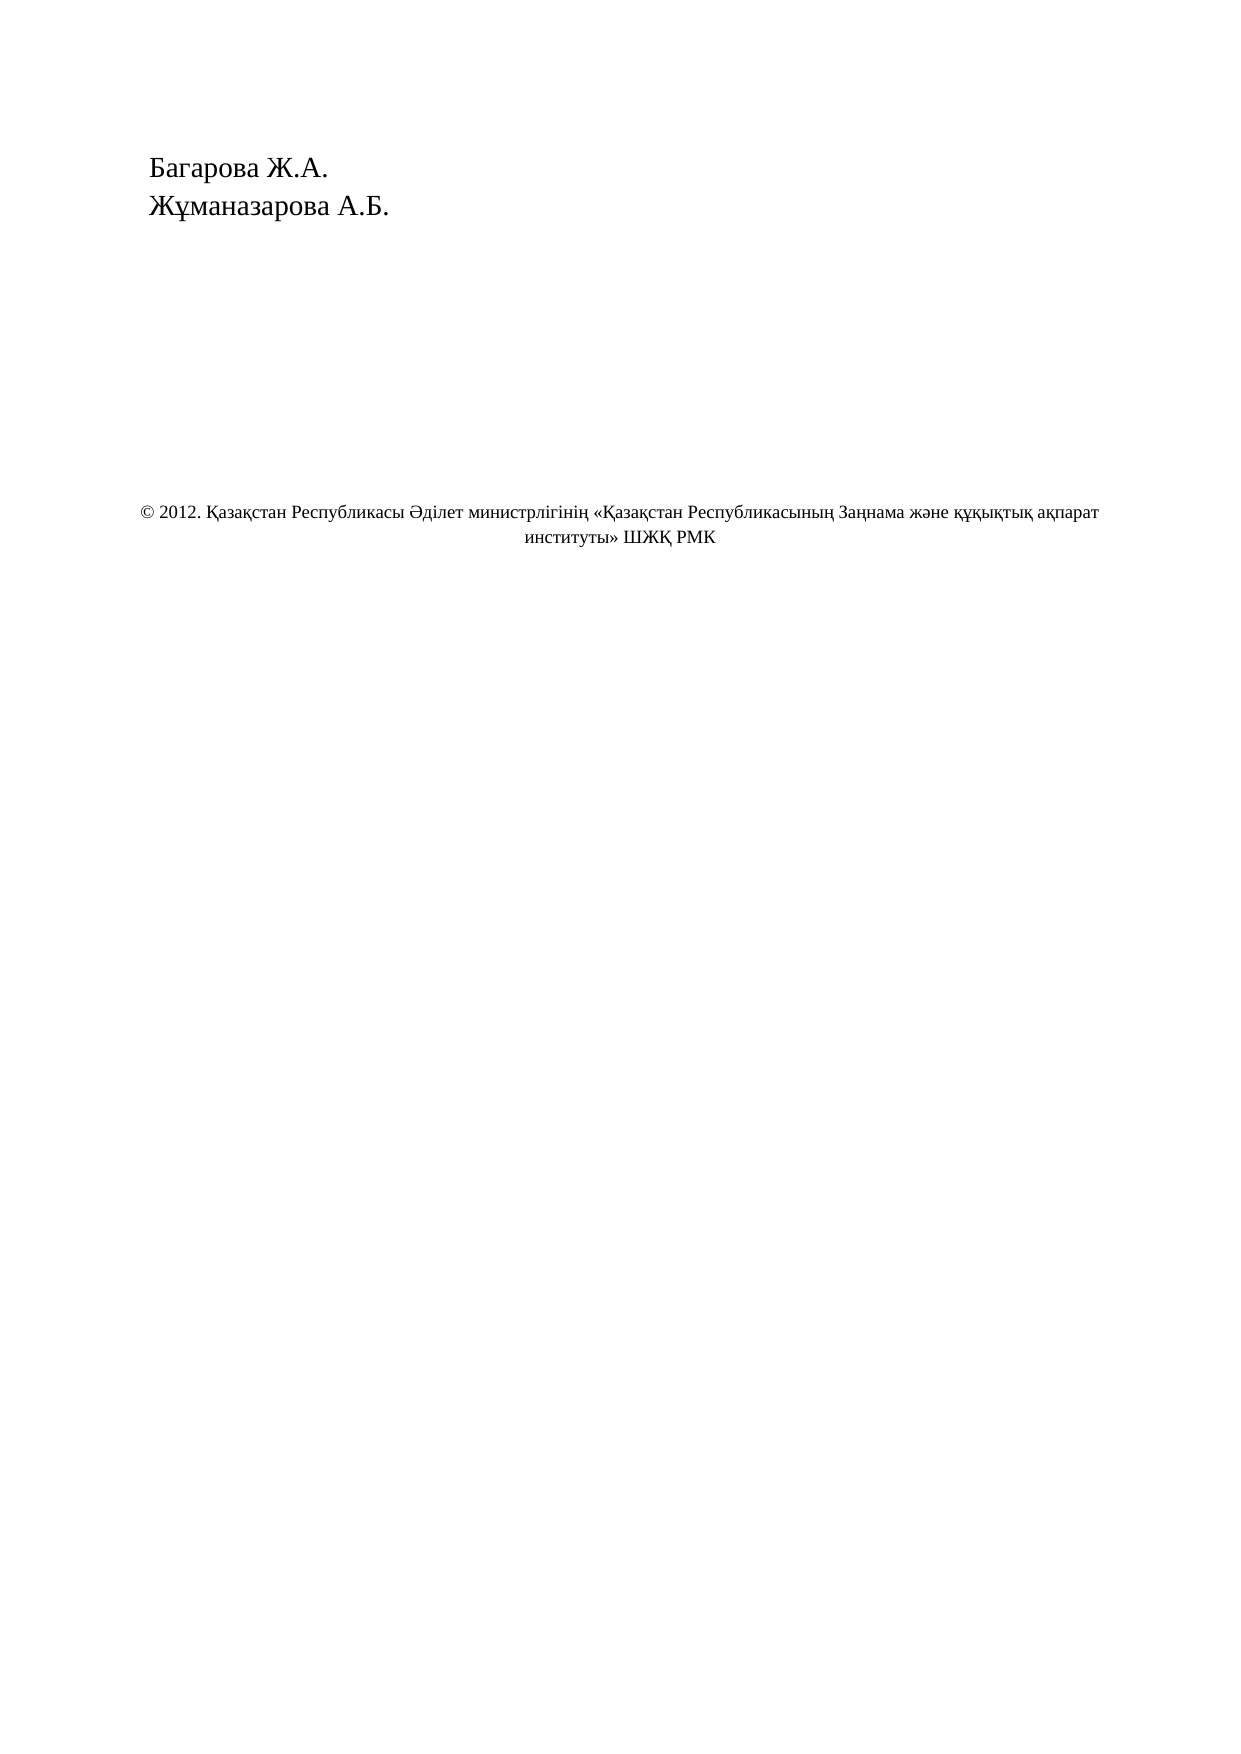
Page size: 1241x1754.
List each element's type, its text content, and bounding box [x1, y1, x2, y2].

text Жұманазарова А.Б. [112, 188, 1128, 222]
text Багарова Ж.А. [112, 150, 1128, 183]
text © 2012. Қазақстан Республикасы Әділет министрлігінің «Қазақстан Республикасының Заңнама және құқықтық ақпарат институты» ШЖҚ РМК [112, 501, 1128, 547]
